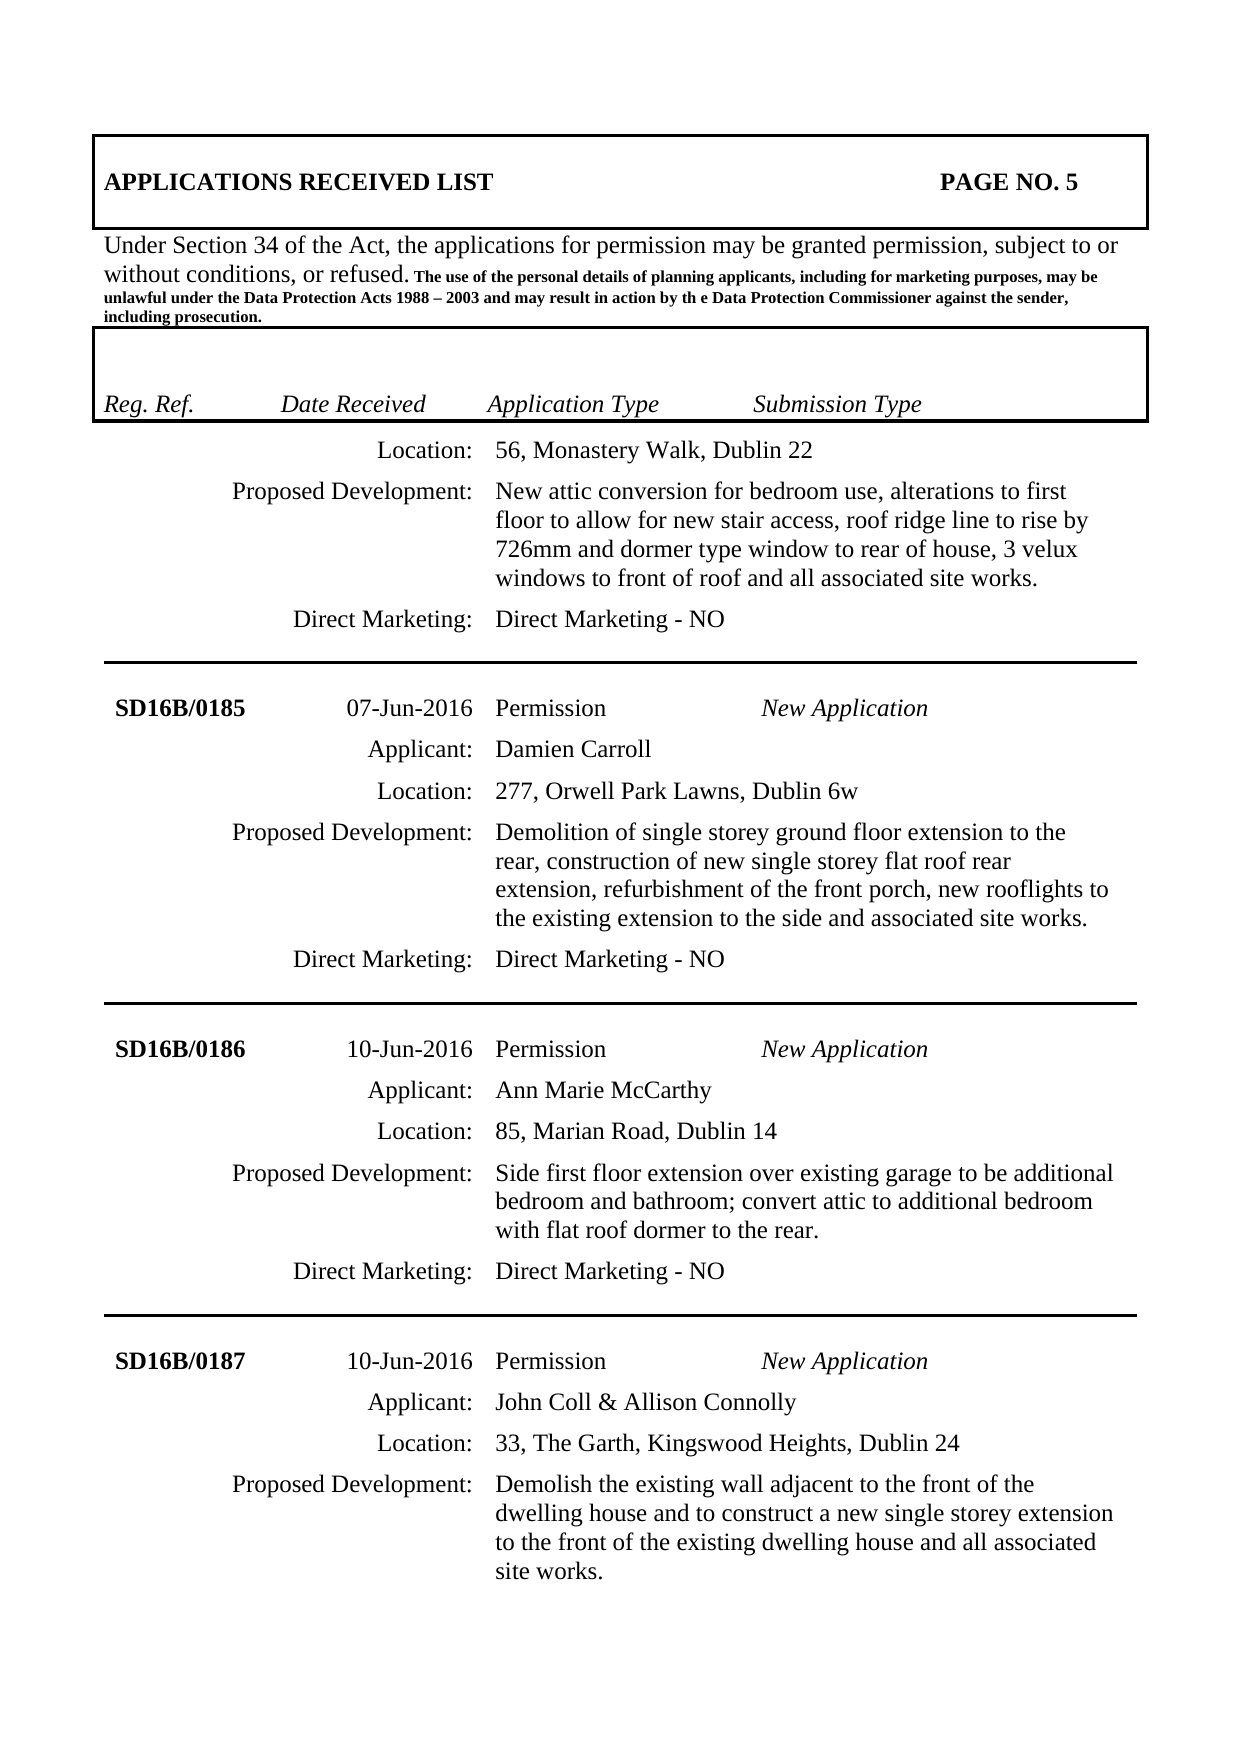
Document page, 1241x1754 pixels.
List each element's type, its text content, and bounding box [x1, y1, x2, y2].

table_header Permission [484, 1346, 750, 1374]
table_cell 277, Orwell Park Lawns, Dublin 6w [484, 763, 1126, 804]
table_header SD16B/0185 [104, 693, 262, 722]
table_header New Application [750, 1346, 1126, 1374]
table_cell Direct Marketing - NO [484, 1244, 1126, 1285]
table_cell John Coll & Allison Connolly [484, 1375, 1126, 1416]
table_header Permission [484, 1034, 750, 1063]
table_cell Location: [104, 763, 484, 804]
table_cell Demolish the existing wall adjacent to the front of the dwelling house and to construct a new single storey extension to the front of the existing dwelling house and all associated site works. [484, 1457, 1126, 1584]
table_cell Proposed Development: [104, 805, 484, 932]
table_header 10-Jun-2016 [262, 1346, 484, 1374]
table_cell Location: [104, 1104, 484, 1145]
table_header 10-Jun-2016 [262, 1034, 484, 1063]
table_header SD16B/0186 [104, 1034, 262, 1063]
table_cell 56, Monastery Walk, Dublin 22 [484, 423, 1126, 464]
table_cell Proposed Development: [104, 1145, 484, 1244]
table_cell Location: [104, 423, 484, 464]
table_header 07-Jun-2016 [262, 693, 484, 722]
table_cell Demolition of single storey ground floor extension to the rear, construction of new single storey flat roof rear extension, refurbishment of the front porch, new rooflights to the existing extension to the side and associated site works. [484, 805, 1126, 932]
table_cell Ann Marie McCarthy [484, 1063, 1126, 1104]
table_cell Direct Marketing: [104, 932, 484, 973]
table_cell Direct Marketing - NO [484, 591, 1126, 633]
table_cell Proposed Development: [104, 1457, 484, 1584]
table_cell Location: [104, 1416, 484, 1457]
table_cell 85, Marian Road, Dublin 14 [484, 1104, 1126, 1145]
table_cell New attic conversion for bedroom use, alterations to first floor to allow for new stair access, roof ridge line to rise by 726mm and dormer type window to rear of house, 3 velux windows to front of roof and all associated site works. [484, 464, 1126, 591]
table_header SD16B/0187 [104, 1346, 262, 1374]
table_cell Direct Marketing: [104, 591, 484, 633]
table_cell Applicant: [104, 722, 484, 763]
table_cell Side first floor extension over existing garage to be additional bedroom and bathroom; convert attic to additional bedroom with flat roof dormer to the rear. [484, 1145, 1126, 1244]
table_header New Application [750, 693, 1126, 722]
table_cell 33, The Garth, Kingswood Heights, Dublin 24 [484, 1416, 1126, 1457]
table_cell Applicant: [104, 1063, 484, 1104]
table_cell Direct Marketing: [104, 1244, 484, 1285]
table_cell Damien Carroll [484, 722, 1126, 763]
table_header New Application [750, 1034, 1126, 1063]
table_cell Proposed Development: [104, 464, 484, 591]
table_cell Applicant: [104, 1375, 484, 1416]
table_header Permission [484, 693, 750, 722]
table_cell Direct Marketing - NO [484, 932, 1126, 973]
